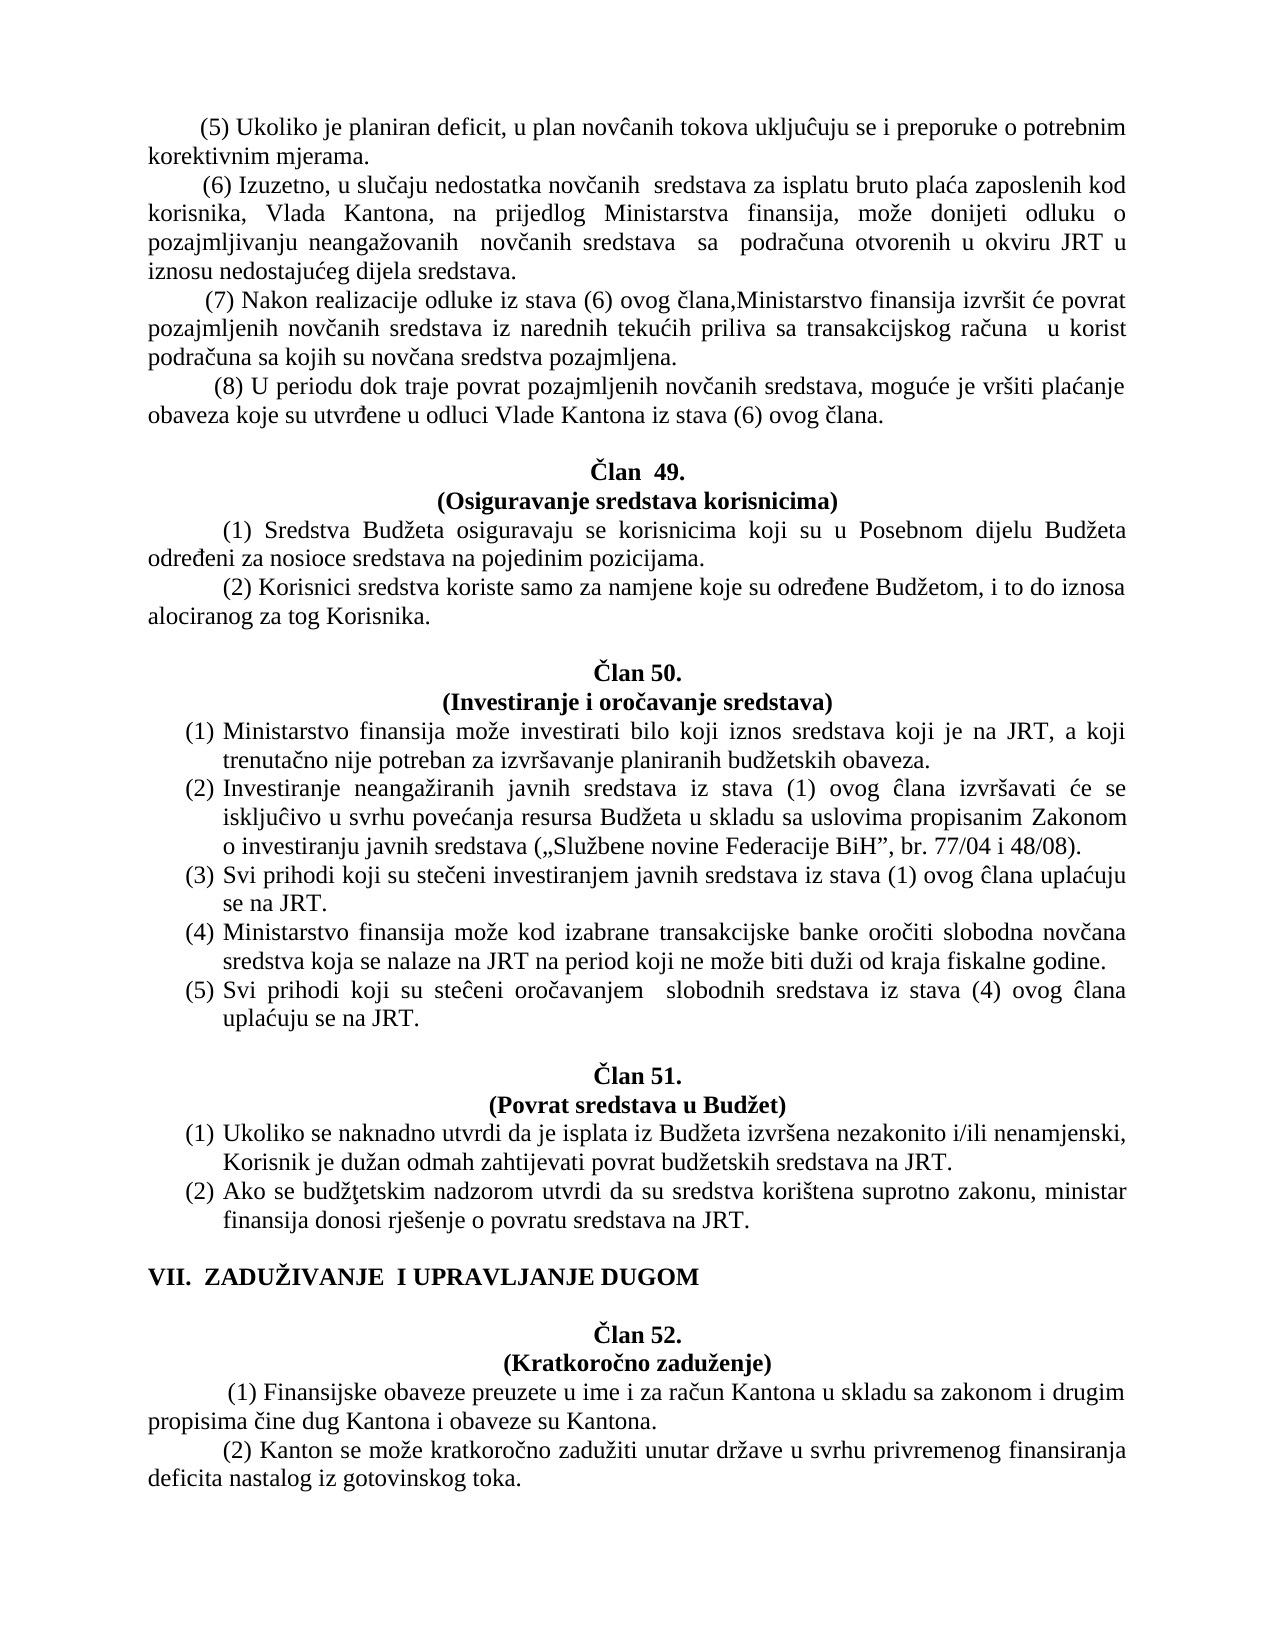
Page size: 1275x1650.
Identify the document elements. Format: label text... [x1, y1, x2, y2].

text (Povrat sredstava u Budžet) [148, 1090, 1127, 1118]
list Svi prihodi koji su steĉeni oročavanjem slobodnih sredstava iz stava (4) ovog ĉlana uplaćuju se na JRT. [185, 975, 1127, 1032]
list Ukoliko se naknadno utvrdi da je isplata iz Budžeta izvršena nezakonito i/ili nenamjenski, Korisnik je dužan odmah zahtijevati povrat budžetskih sredstava na JRT. [185, 1118, 1127, 1176]
text (1) Sredstva Budžeta osiguravaju se korisnicima koji su u Posebnom dijelu Budžeta određeni za nosioce sredstava na pojedinim pozicijama. [148, 515, 1127, 572]
list Svi prihodi koji su stečeni investiranjem javnih sredstava iz stava (1) ovog ĉlana uplaćuju se na JRT. [185, 860, 1127, 917]
text Član 51. [148, 1061, 1127, 1090]
list Investiranje neangažiranih javnih sredstava iz stava (1) ovog ĉlana izvršavati će se iskljuĉivo u svrhu povećanja resursa Budžeta u skladu sa uslovima propisanim Zakonom o investiranju javnih sredstava („Službene novine Federacije BiH”, br. 77/04 i 48/08). [185, 773, 1127, 860]
text (Osiguravanje sredstava korisnicima) [148, 486, 1127, 515]
text (7) Nakon realizacije odluke iz stava (6) ovog člana,Ministarstvo finansija izvršit će povrat pozajmljenih novčanih sredstava iz narednih tekućih priliva sa transakcijskog računa u korist podračuna sa kojih su novčana sredstva pozajmljena. [148, 285, 1127, 371]
text Član 49. [148, 457, 1127, 486]
list Ministarstvo finansija može investirati bilo koji iznos sredstava koji je na JRT, a koji trenutačno nije potreban za izvršavanje planiranih budžetskih obaveza. [185, 716, 1127, 773]
text (2) Korisnici sredstva koriste samo za namjene koje su određene Budžetom, i to do iznosa alociranog za tog Korisnika. [148, 572, 1127, 630]
text Član 50. [148, 658, 1127, 687]
text Član 52. [148, 1320, 1127, 1348]
list Ako se budžţetskim nadzorom utvrdi da su sredstva korištena suprotno zakonu, ministar finansija donosi rješenje o povratu sredstava na JRT. [185, 1176, 1127, 1233]
text (Investiranje i oročavanje sredstava) [148, 687, 1127, 716]
text (1) Finansijske obaveze preuzete u ime i za račun Kantona u skladu sa zakonom i drugim propisima čine dug Kantona i obaveze su Kantona. [148, 1377, 1127, 1435]
text (2) Kanton se može kratkoročno zadužiti unutar države u svrhu privremenog finansiranja deficita nastalog iz gotovinskog toka. [148, 1435, 1127, 1492]
text (6) Izuzetno, u slučaju nedostatka novčanih sredstava za isplatu bruto plaća zaposlenih kod korisnika, Vlada Kantona, na prijedlog Ministarstva finansija, može donijeti odluku o pozajmljivanju neangažovanih novčanih sredstava sa podračuna otvorenih u okviru JRT u iznosu nedostajućeg dijela sredstava. [148, 170, 1127, 285]
text (5) Ukoliko je planiran deficit, u plan novĉanih tokova ukljuĉuju se i preporuke o potrebnim korektivnim mjerama. [148, 112, 1127, 170]
list Ministarstvo finansija može kod izabrane transakcijske banke oročiti slobodna novčana sredstva koja se nalaze na JRT na period koji ne može biti duži od kraja fiskalne godine. [185, 917, 1127, 975]
text (Kratkoročno zaduženje) [148, 1348, 1127, 1377]
text (8) U periodu dok traje povrat pozajmljenih novčanih sredstava, moguće je vršiti plaćanje obaveza koje su utvrđene u odluci Vlade Kantona iz stava (6) ovog člana. [148, 371, 1127, 428]
text VII. ZADUŽIVANJE I UPRAVLJANJE DUGOM [148, 1262, 1127, 1291]
